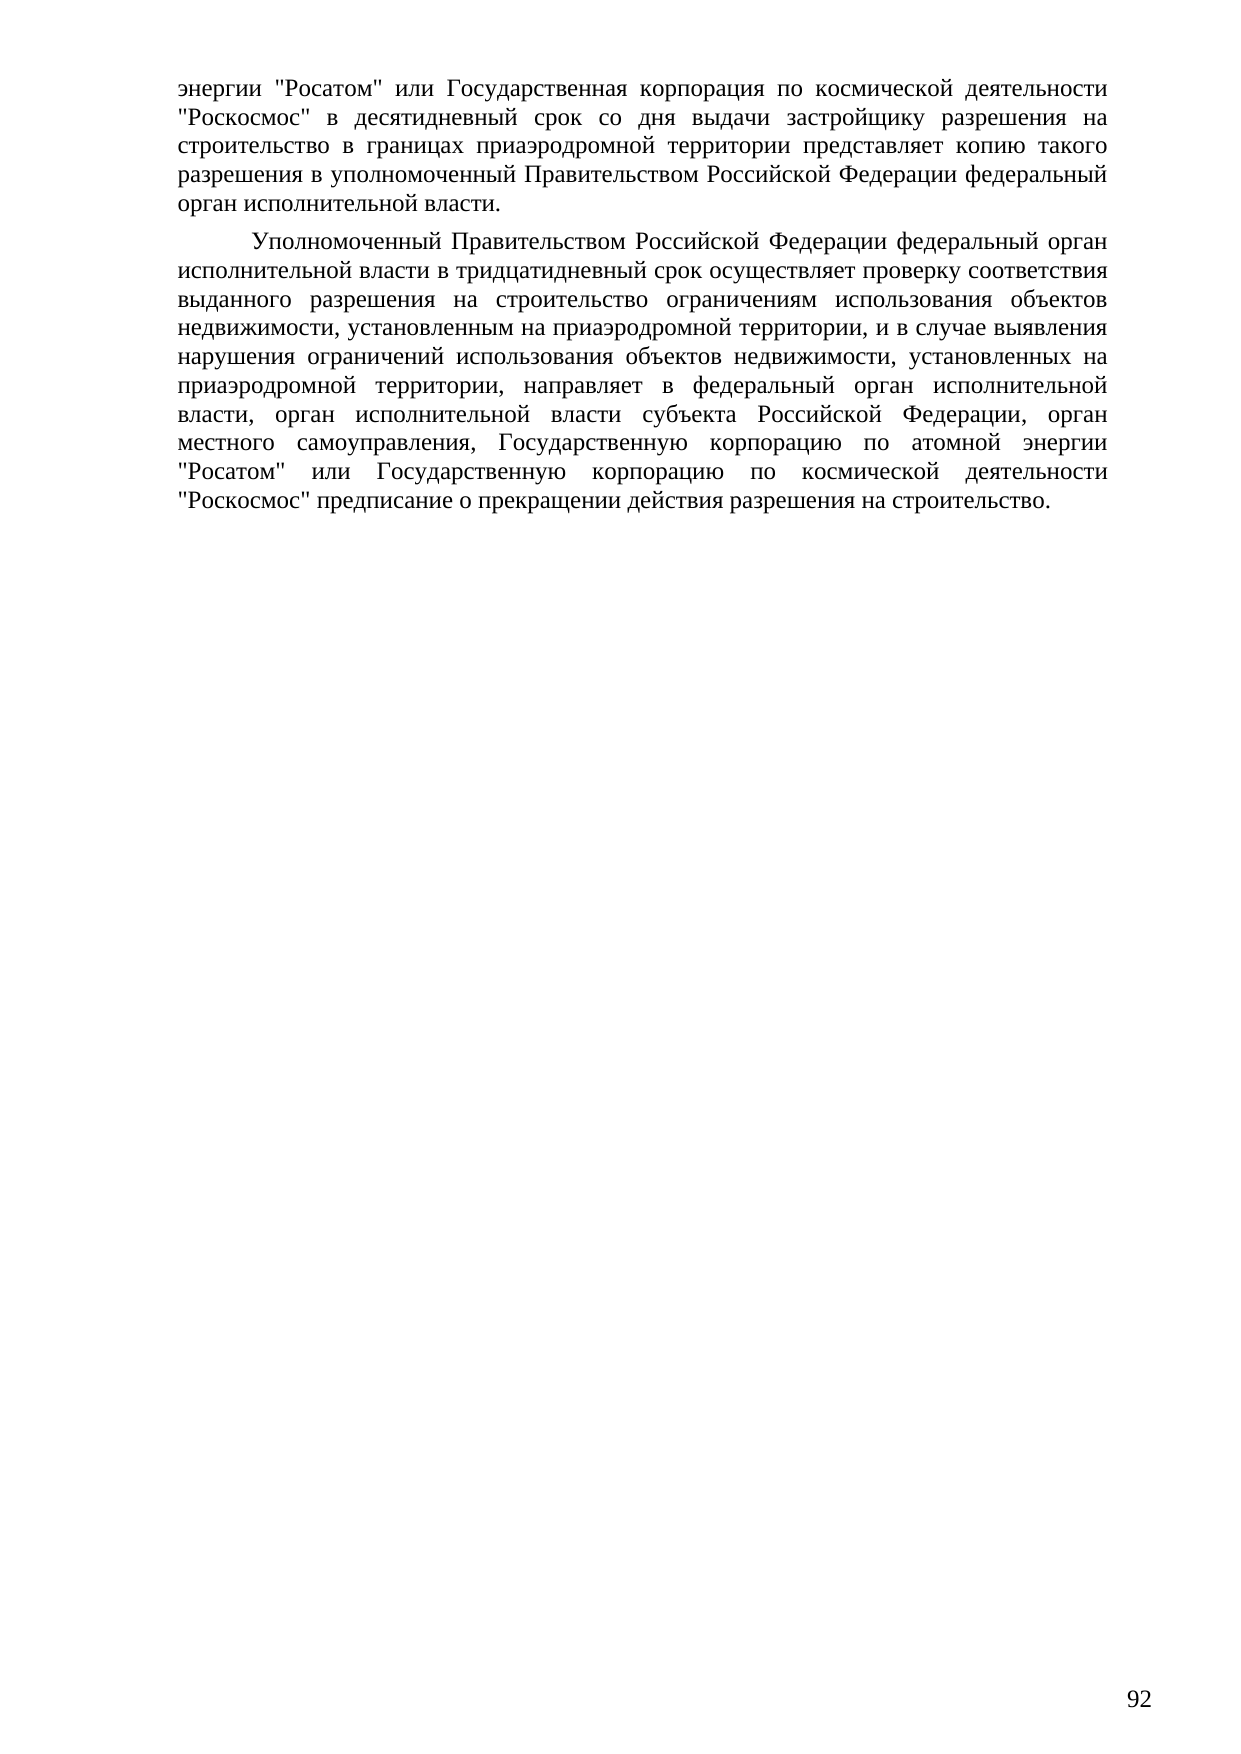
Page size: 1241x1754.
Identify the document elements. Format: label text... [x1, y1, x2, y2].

text Уполномоченный Правительством Российской Федерации федеральный орган исполнительной власти в тридцатидневный срок осуществляет проверку соответствия выданного разрешения на строительство ограничениям использования объектов недвижимости, установленным на приаэродромной территории, и в случае выявления нарушения ограничений использования объектов недвижимости, установленных на приаэродромной территории, направляет в федеральный орган исполнительной власти, орган исполнительной власти субъекта Российской Федерации, орган местного самоуправления, Государственную корпорацию по атомной энергии "Росатом" или Государственную корпорацию по космической деятельности "Роскосмос" предписание о прекращении действия разрешения на строительство. [177, 226, 1108, 514]
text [177, 73, 1108, 217]
